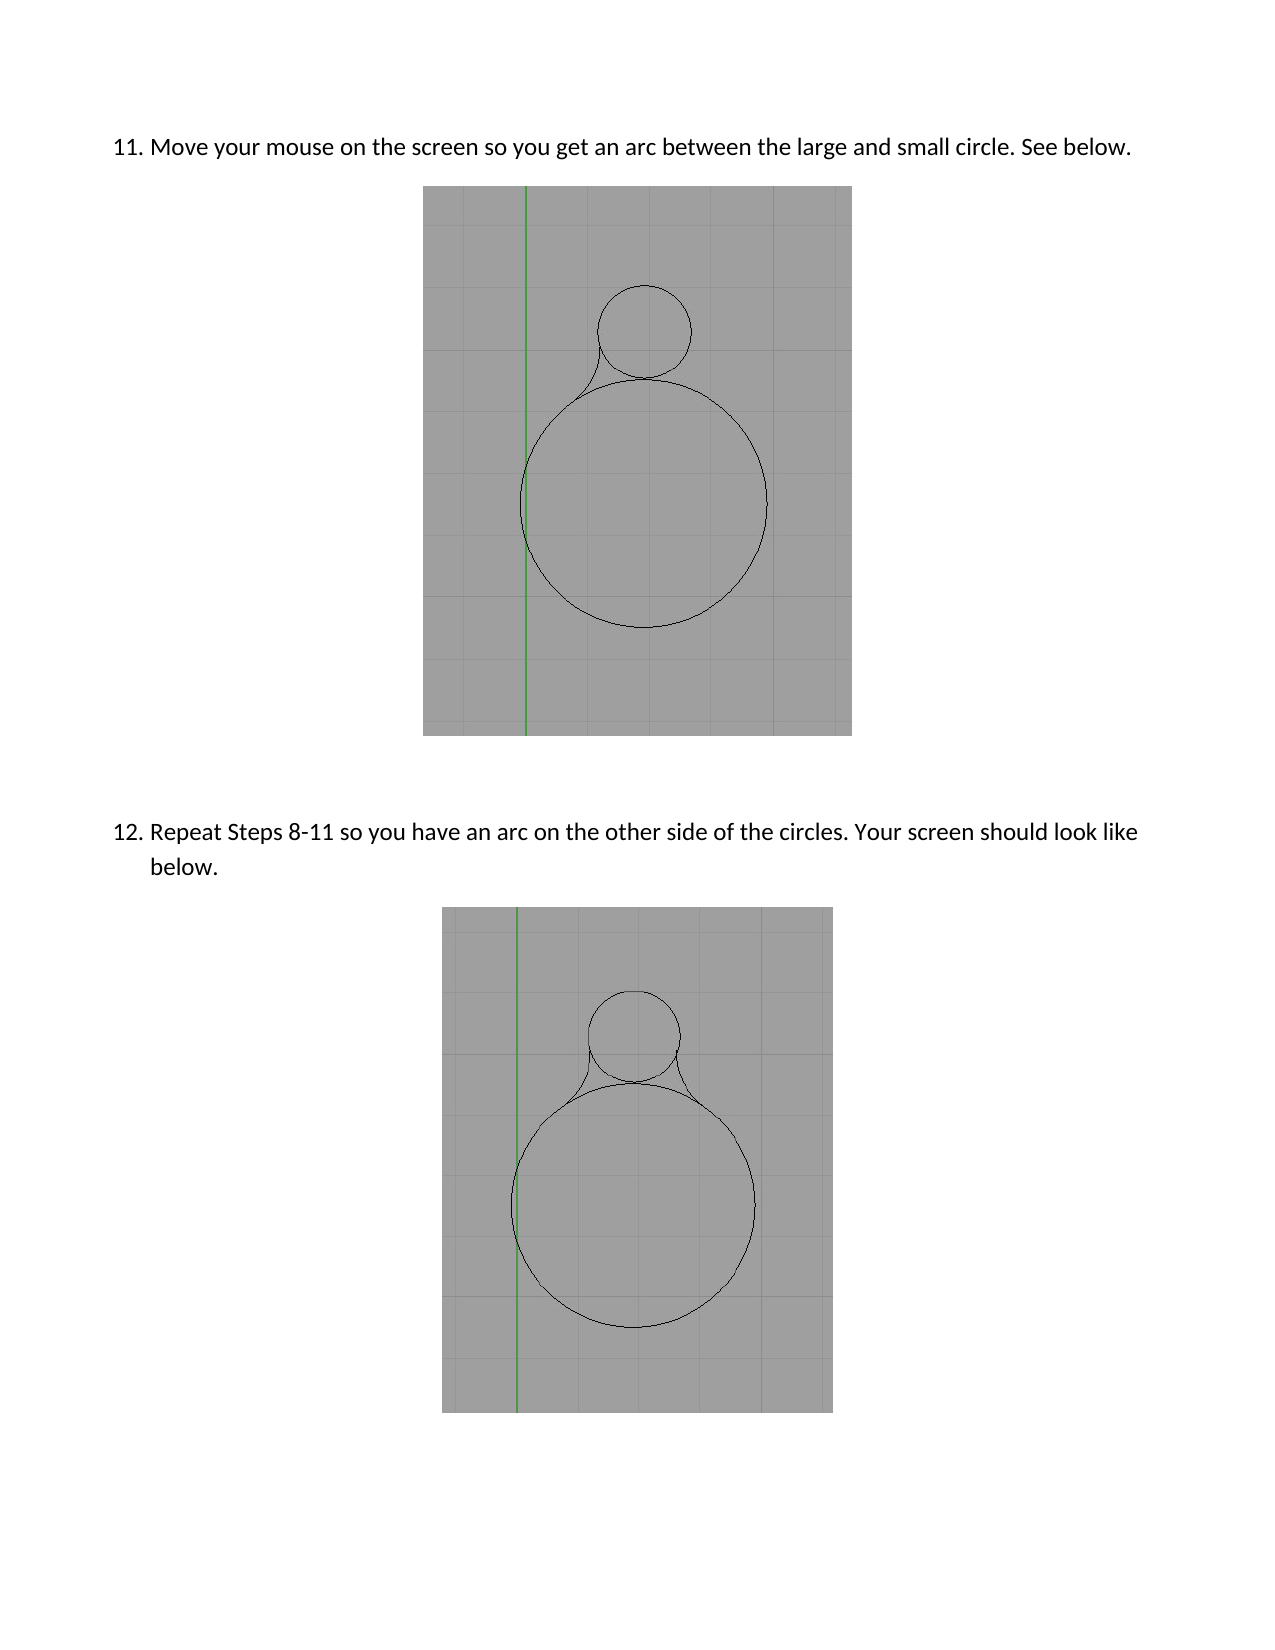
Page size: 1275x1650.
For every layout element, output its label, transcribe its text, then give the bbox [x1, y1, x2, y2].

picture [442, 907, 833, 1413]
list Move your mouse on the screen so you get an arc between the large and small circle. See below. [112, 131, 1200, 161]
list Repeat Steps 8-11 so you have an arc on the other side of the circles. Your screen should look like below. [112, 817, 1200, 882]
picture [423, 186, 852, 736]
